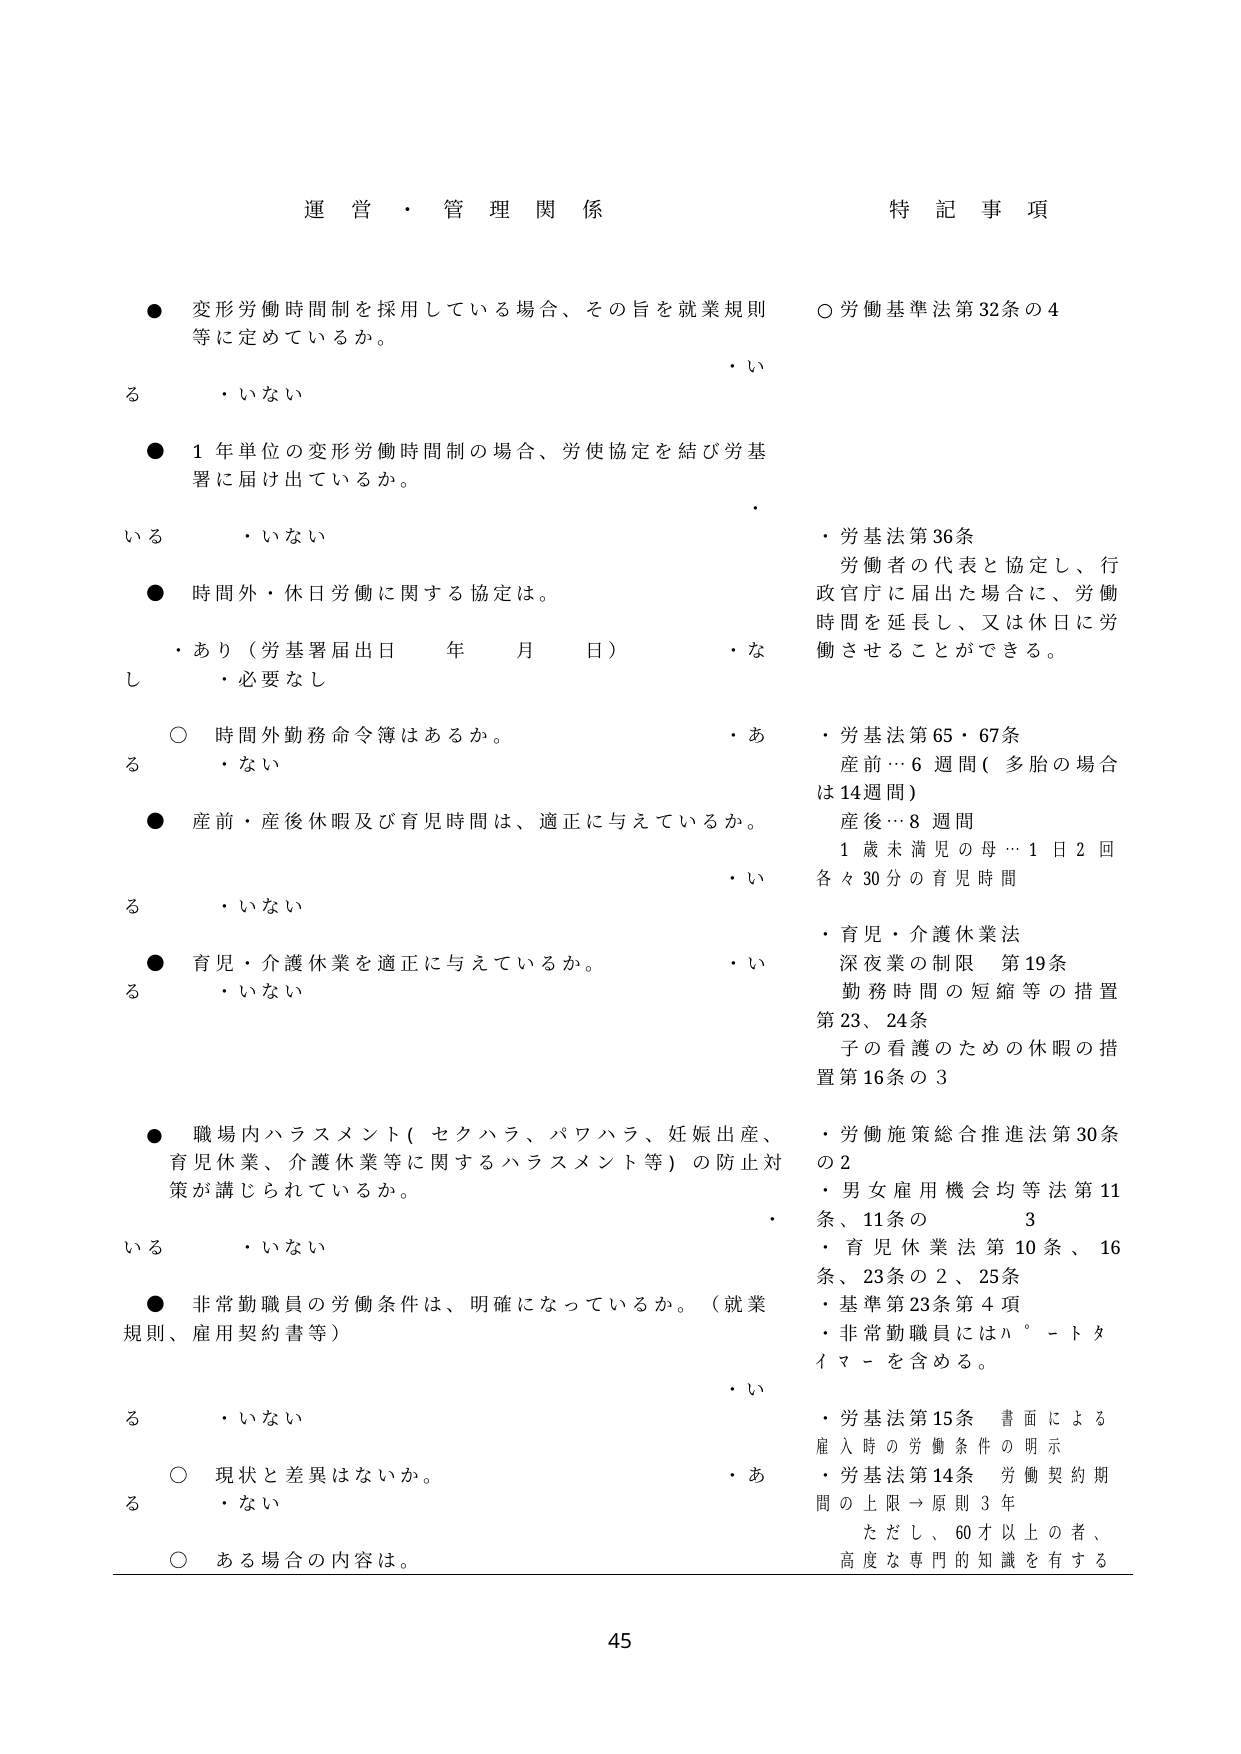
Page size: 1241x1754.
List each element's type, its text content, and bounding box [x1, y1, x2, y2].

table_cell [113, 237, 797, 1574]
table_header 特 記 事 項 [797, 180, 1133, 237]
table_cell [797, 237, 1133, 1574]
table_header 運 営 ・ 管 理 関 係 [113, 180, 797, 237]
